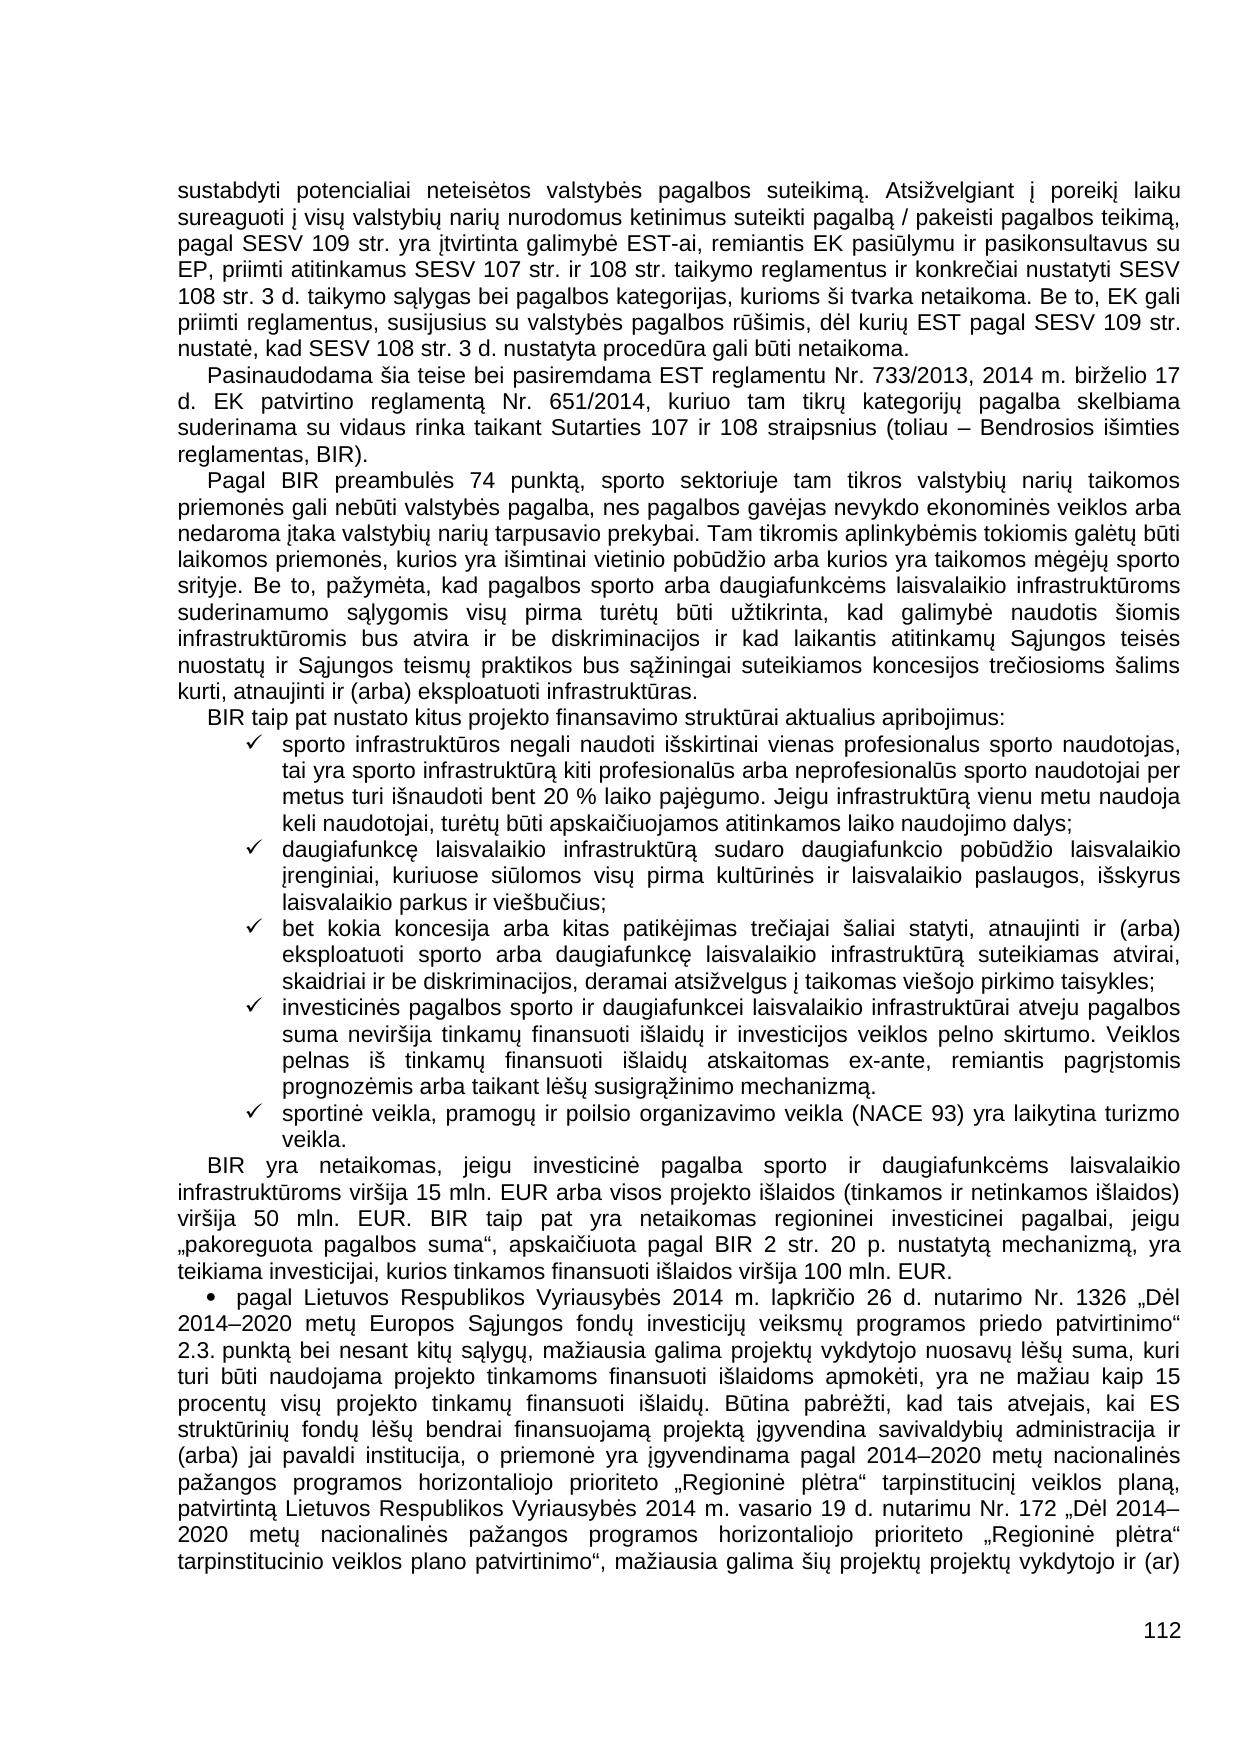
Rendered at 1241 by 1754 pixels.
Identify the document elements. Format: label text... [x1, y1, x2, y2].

list bet kokia koncesija arba kitas patikėjimas trečiajai šaliai statyti, atnaujinti ir (arba) eksploatuoti sporto arba daugiafunkcę laisvalaikio infrastruktūrą suteikiamas atvirai, skaidriai ir be diskriminacijos, deramai atsižvelgus į taikomas viešojo pirkimo taisykles; [244, 915, 1181, 994]
text Pagal BIR preambulės 74 punktą, sporto sektoriuje tam tikros valstybių narių taikomos priemonės gali nebūti valstybės pagalba, nes pagalbos gavėjas nevykdo ekonominės veiklos arba nedaroma įtaka valstybių narių tarpusavio prekybai. Tam tikromis aplinkybėmis tokiomis galėtų būti laikomos priemonės, kurios yra išimtinai vietinio pobūdžio arba kurios yra taikomos mėgėjų sporto srityje. Be to, pažymėta, kad pagalbos sporto arba daugiafunkcėms laisvalaikio infrastruktūroms suderinamumo sąlygomis visų pirma turėtų būti užtikrinta, kad galimybė naudotis šiomis infrastruktūromis bus atvira ir be diskriminacijos ir kad laikantis atitinkamų Sąjungos teisės nuostatų ir Sąjungos teismų praktikos bus sąžiningai suteikiamos koncesijos trečiosioms šalims kurti, atnaujinti ir (arba) eksploatuoti infrastruktūras. [177, 467, 1181, 704]
list sporto infrastruktūros negali naudoti išskirtinai vienas profesionalus sporto naudotojas, tai yra sporto infrastruktūrą kiti profesionalūs arba neprofesionalūs sporto naudotojai per metus turi išnaudoti bent 20 % laiko pajėgumo. Jeigu infrastruktūrą vienu metu naudoja keli naudotojai, turėtų būti apskaičiuojamos atitinkamos laiko naudojimo dalys; [244, 731, 1181, 836]
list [177, 1284, 1181, 1574]
text Pasinaudodama šia teise bei pasiremdama EST reglamentu Nr. 733/2013, 2014 m. birželio 17 d. EK patvirtino reglamentą Nr. 651/2014, kuriuo tam tikrų kategorijų pagalba skelbiama suderinama su vidaus rinka taikant Sutarties 107 ir 108 straipsnius (toliau – Bendrosios išimties reglamentas, BIR). [177, 362, 1181, 467]
list daugiafunkcę laisvalaikio infrastruktūrą sudaro daugiafunkcio pobūdžio laisvalaikio įrenginiai, kuriuose siūlomos visų pirma kultūrinės ir laisvalaikio paslaugos, išskyrus laisvalaikio parkus ir viešbučius; [244, 836, 1181, 915]
text BIR taip pat nustato kitus projekto finansavimo struktūrai aktualius apribojimus: [177, 704, 1181, 731]
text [177, 177, 1181, 362]
list investicinės pagalbos sporto ir daugiafunkcei laisvalaikio infrastruktūrai atveju pagalbos suma neviršija tinkamų finansuoti išlaidų ir investicijos veiklos pelno skirtumo. Veiklos pelnas iš tinkamų finansuoti išlaidų atskaitomas ex-ante, remiantis pagrįstomis prognozėmis arba taikant lėšų susigrąžinimo mechanizmą. [244, 994, 1181, 1099]
list sportinė veikla, pramogų ir poilsio organizavimo veikla (NACE 93) yra laikytina turizmo veikla. [244, 1099, 1181, 1152]
text BIR yra netaikomas, jeigu investicinė pagalba sporto ir daugiafunkcėms laisvalaikio infrastruktūroms viršija 15 mln. EUR arba visos projekto išlaidos (tinkamos ir netinkamos išlaidos) viršija 50 mln. EUR. BIR taip pat yra netaikomas regioninei investicinei pagalbai, jeigu „pakoreguota pagalbos suma“, apskaičiuota pagal BIR 2 str. 20 p. nustatytą mechanizmą, yra teikiama investicijai, kurios tinkamos finansuoti išlaidos viršija 100 mln. EUR. [177, 1152, 1181, 1284]
